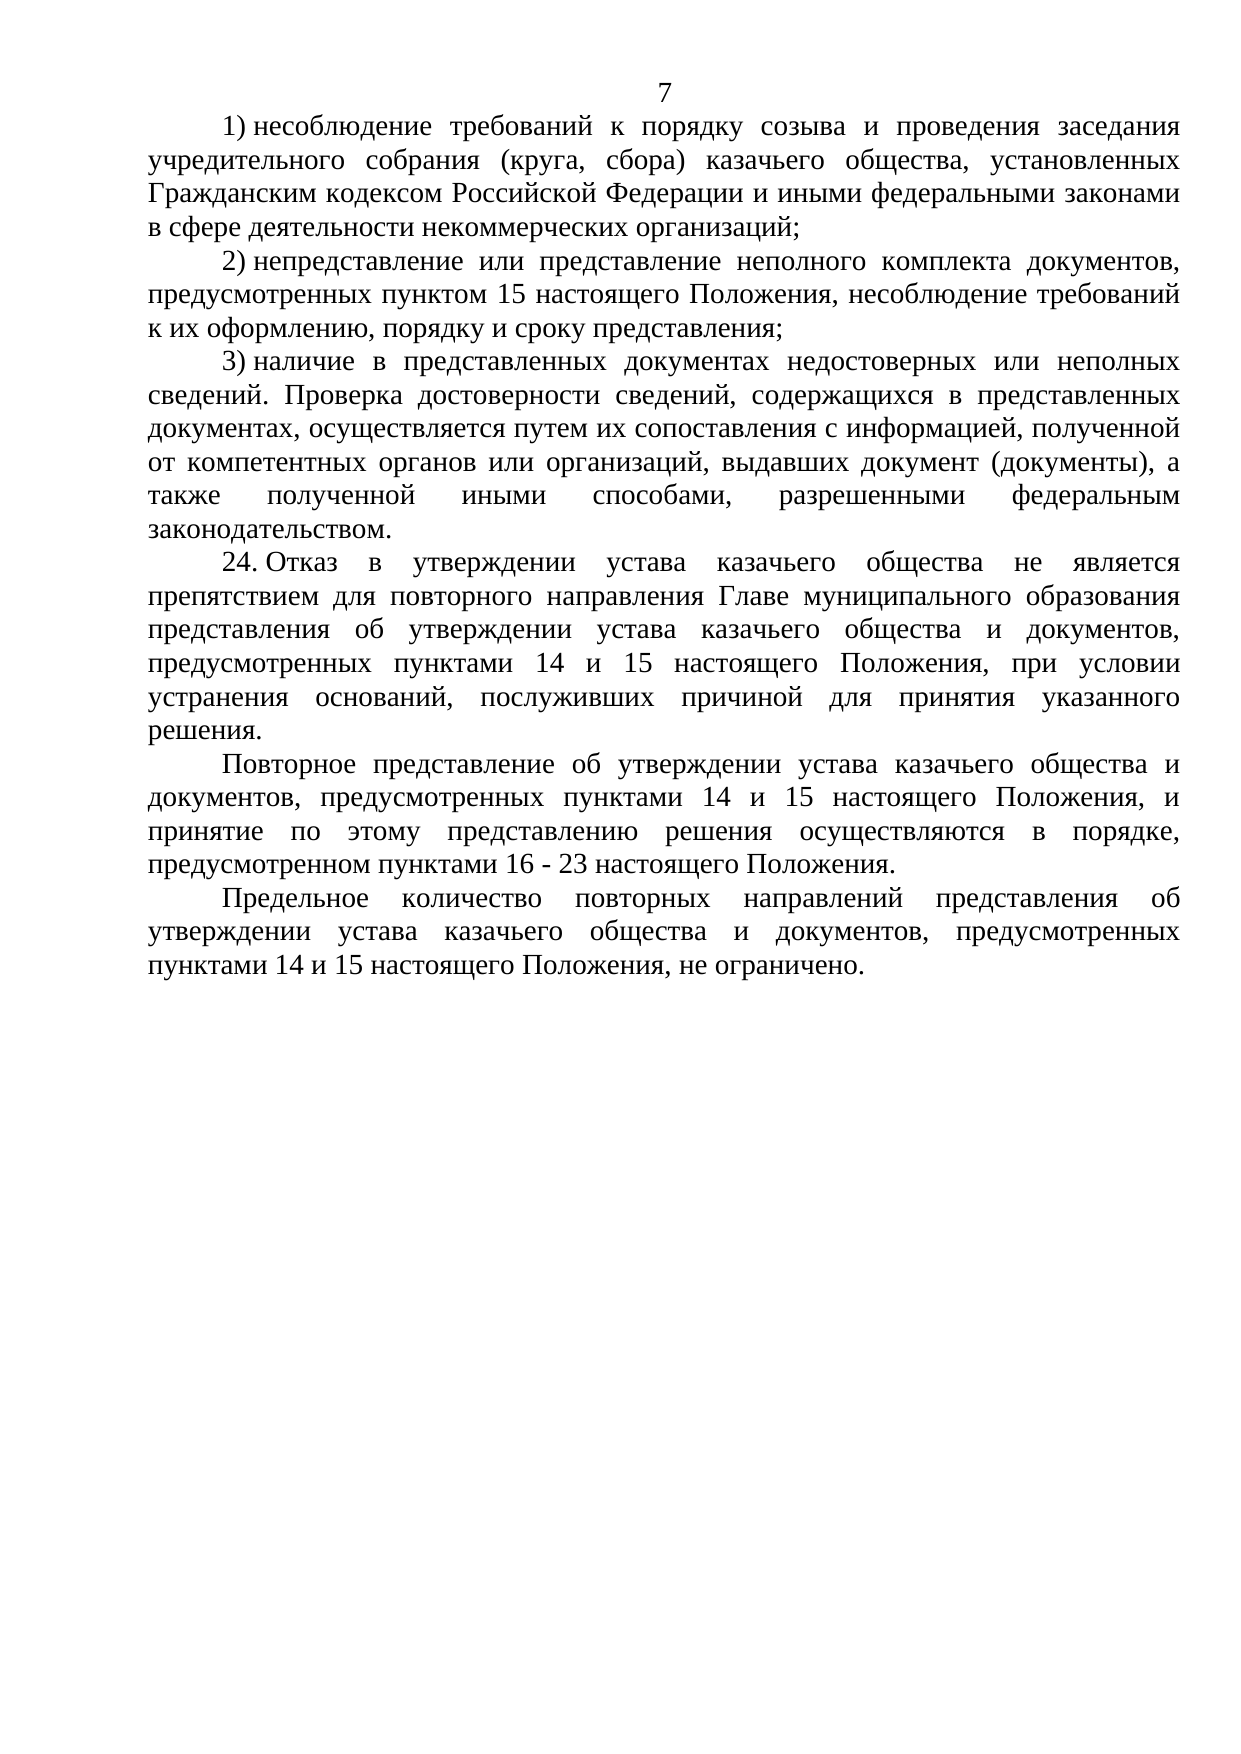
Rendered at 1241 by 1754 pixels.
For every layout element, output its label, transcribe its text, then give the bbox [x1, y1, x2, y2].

text 24. Отказ в утверждении устава казачьего общества не является препятствием для повторного направления Главе муниципального образования представления об утверждении устава казачьего общества и документов, предусмотренных пунктами 14 и 15 настоящего Положения, при условии устранения оснований, послуживших причиной для принятия указанного решения. [148, 544, 1181, 746]
text Предельное количество повторных направлений представления об утверждении устава казачьего общества и документов, предусмотренных пунктами 14 и 15 настоящего Положения, не ограничено. [148, 880, 1181, 981]
text 2) непредставление или представление неполного комплекта документов, предусмотренных пунктом 15 настоящего Положения, несоблюдение требований к их оформлению, порядку и сроку представления; [148, 243, 1181, 343]
text Повторное представление об утверждении устава казачьего общества и документов, предусмотренных пунктами 14 и 15 настоящего Положения, и принятие по этому представлению решения осуществляются в порядке, предусмотренном пунктами 16 - 23 настоящего Положения. [148, 746, 1181, 880]
text 1) несоблюдение требований к порядку созыва и проведения заседания учредительного собрания (круга, сбора) казачьего общества, установленных Гражданским кодексом Российской Федерации и иными федеральными законами в сфере деятельности некоммерческих организаций; [148, 108, 1181, 243]
